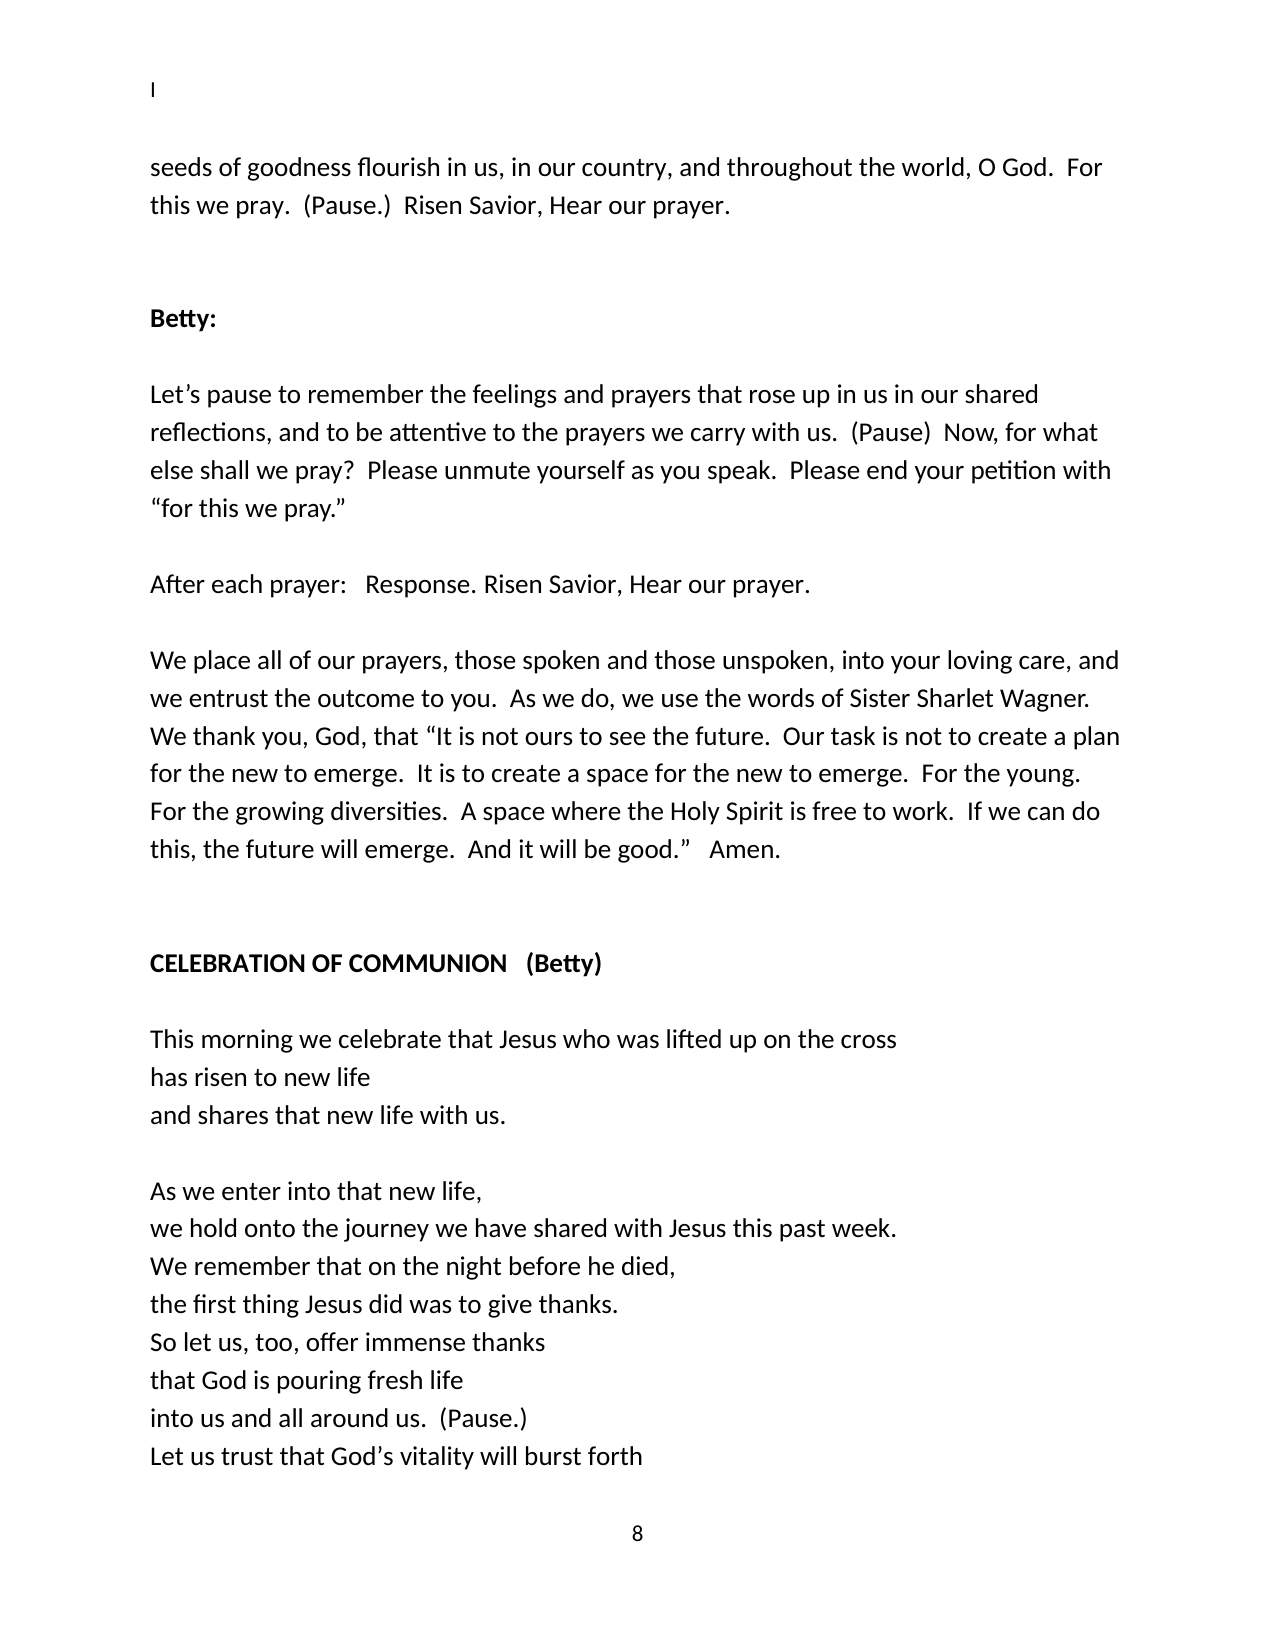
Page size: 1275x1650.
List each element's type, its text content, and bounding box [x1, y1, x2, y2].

text We place all of our prayers, those spoken and those unspoken, into your loving care, and we entrust the outcome to you. As we do, we use the words of Sister Sharlet Wagner. We thank you, God, that “It is not ours to see the future. Our task is not to create a plan for the new to emerge. It is to create a space for the new to emerge. For the young. For the growing diversities. A space where the Holy Spirit is free to work. If we can do this, the future will emerge. And it will be good.” Amen. [150, 643, 1125, 866]
text into us and all around us. (Pause.) [150, 1401, 1125, 1434]
text the first thing Jesus did was to give thanks. [150, 1287, 1125, 1321]
text Let’s pause to remember the feelings and prayers that rose up in us in our shared reflections, and to be attentive to the prayers we carry with us. (Pause) Now, for what else shall we pray? Please unmute yourself as you speak. Please end your petition with “for this we pray.” [150, 377, 1125, 524]
text After each prayer: Response. Risen Savior, Hear our prayer. [150, 567, 1125, 600]
text So let us, too, offer immense thanks [150, 1325, 1125, 1358]
text CELEBRATION OF COMMUNION (Betty) [150, 946, 1125, 979]
text We remember that on the night before he died, [150, 1249, 1125, 1283]
text has risen to new life [150, 1060, 1125, 1093]
text we hold onto the journey we have shared with Jesus this past week. [150, 1212, 1125, 1245]
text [150, 150, 1125, 221]
text that God is pouring fresh life [150, 1363, 1125, 1396]
text Let us trust that God’s vitality will burst forth [150, 1439, 1125, 1472]
text and shares that new life with us. [150, 1098, 1125, 1131]
text As we enter into that new life, [150, 1174, 1125, 1207]
text This morning we celebrate that Jesus who was lifted up on the cross [150, 1022, 1125, 1055]
text Betty: [150, 302, 1125, 335]
